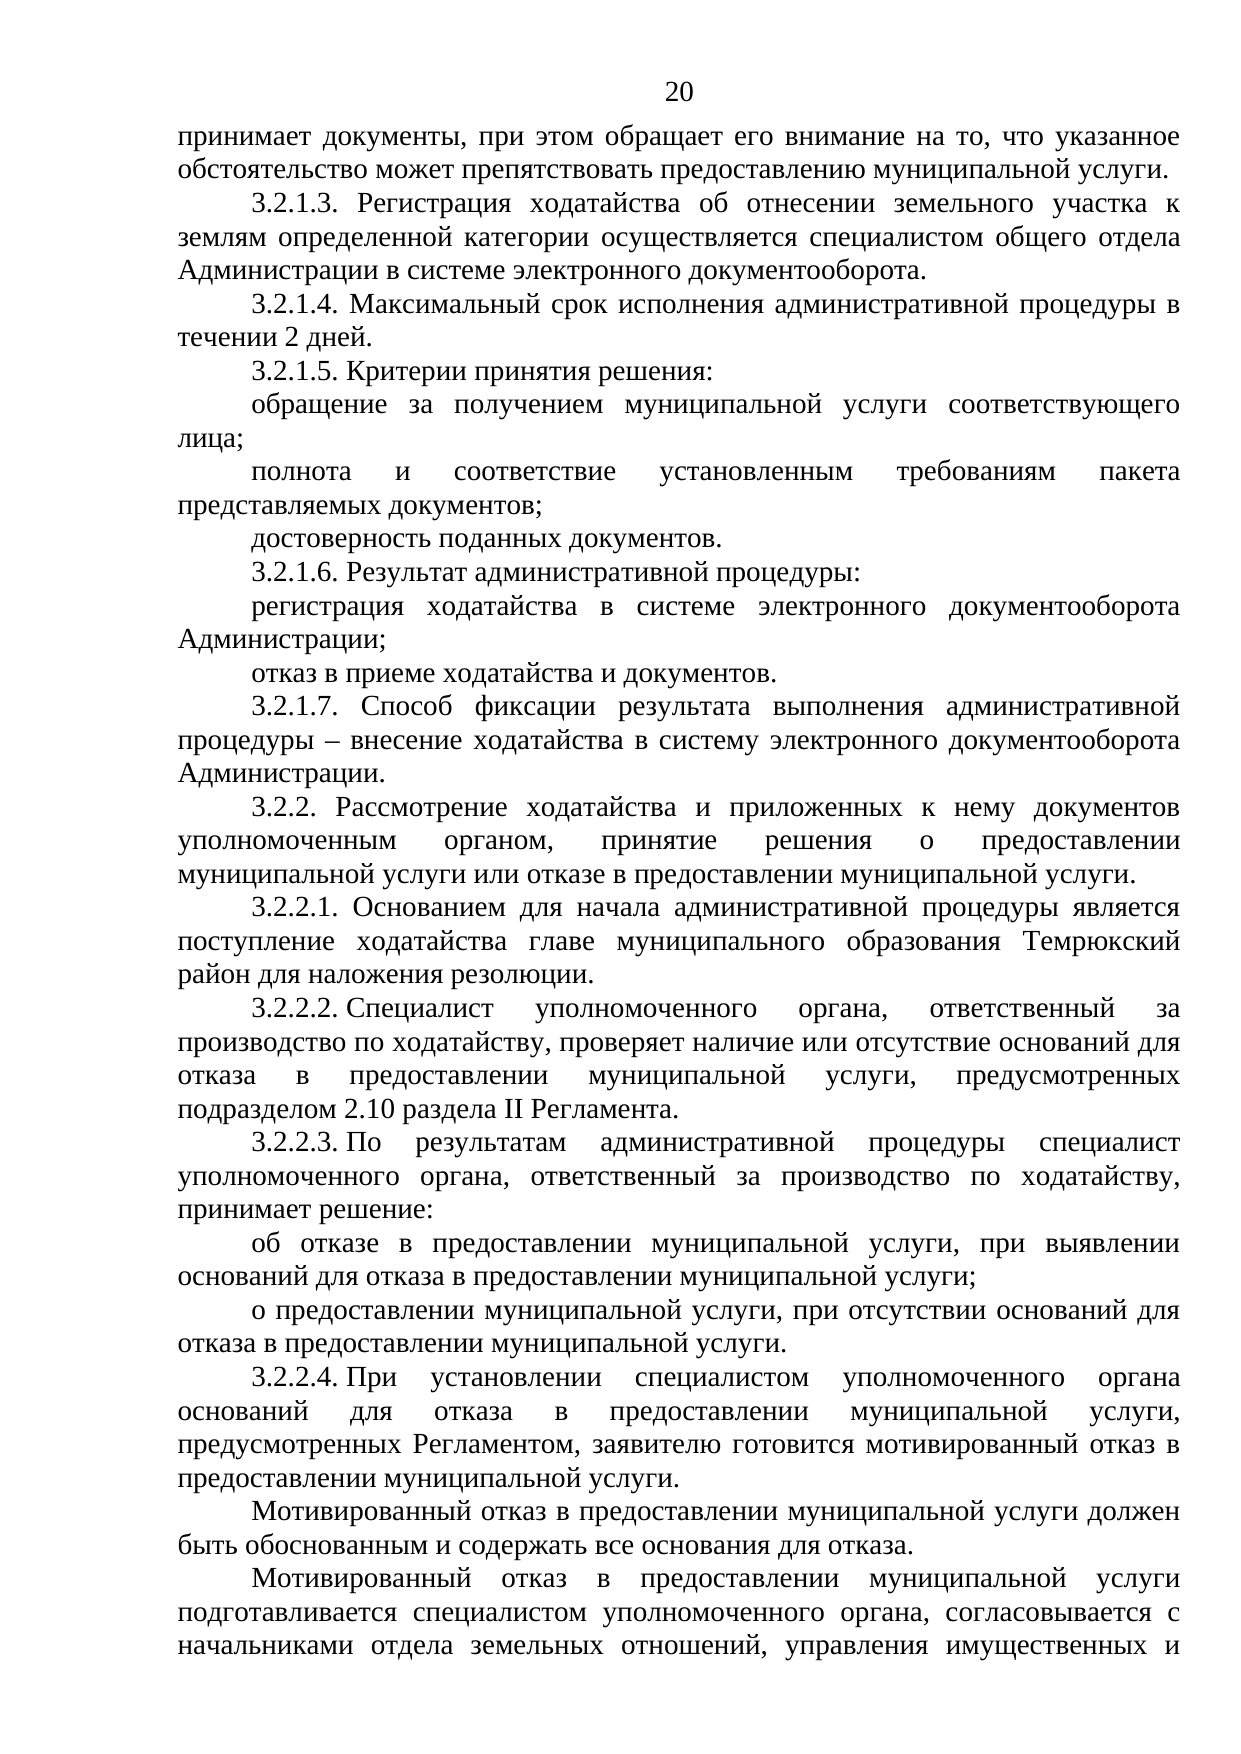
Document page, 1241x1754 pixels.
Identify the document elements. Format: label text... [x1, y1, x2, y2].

text 3.2.1.6. Результат административной процедуры: [177, 554, 1181, 588]
text отказ в приеме ходатайства и документов. [177, 655, 1181, 688]
text обращение за получением муниципальной услуги соответствующего лица; [177, 386, 1181, 453]
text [177, 1560, 1181, 1661]
text о предоставлении муниципальной услуги, при отсутствии оснований для отказа в предоставлении муниципальной услуги. [177, 1292, 1181, 1359]
text 3.2.1.3. Регистрация ходатайства об отнесении земельного участка к землям определенной категории осуществляется специалистом общего отдела Администрации в системе электронного документооборота. [177, 185, 1181, 286]
text полнота и соответствие установленным требованиям пакета представляемых документов; [177, 453, 1181, 521]
text 3.2.2.2. Специалист уполномоченного органа, ответственный за производство по ходатайству, проверяет наличие или отсутствие оснований для отказа в предоставлении муниципальной услуги, предусмотренных подразделом 2.10 раздела II Регламента. [177, 990, 1181, 1124]
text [177, 118, 1181, 185]
text 3.2.1.7. Способ фиксации результата выполнения административной процедуры – внесение ходатайства в систему электронного документооборота Администрации. [177, 688, 1181, 789]
text 3.2.2.4. При установлении специалистом уполномоченного органа оснований для отказа в предоставлении муниципальной услуги, предусмотренных Регламентом, заявителю готовится мотивированный отказ в предоставлении муниципальной услуги. [177, 1359, 1181, 1493]
text 3.2.2.1. Основанием для начала административной процедуры является поступление ходатайства главе муниципального образования Темрюкский район для наложения резолюции. [177, 889, 1181, 990]
text об отказе в предоставлении муниципальной услуги, при выявлении оснований для отказа в предоставлении муниципальной услуги; [177, 1225, 1181, 1292]
text регистрация ходатайства в системе электронного документооборота Администрации; [177, 588, 1181, 655]
text 3.2.1.4. Максимальный срок исполнения административной процедуры в течении 2 дней. [177, 286, 1181, 353]
text 3.2.2. Рассмотрение ходатайства и приложенных к нему документов уполномоченным органом, принятие решения о предоставлении муниципальной услуги или отказе в предоставлении муниципальной услуги. [177, 789, 1181, 889]
text достоверность поданных документов. [177, 521, 1181, 554]
text Мотивированный отказ в предоставлении муниципальной услуги должен быть обоснованным и содержать все основания для отказа. [177, 1493, 1181, 1560]
text 3.2.2.3. По результатам административной процедуры специалист уполномоченного органа, ответственный за производство по ходатайству, принимает решение: [177, 1124, 1181, 1225]
text 3.2.1.5. Критерии принятия решения: [177, 353, 1181, 386]
